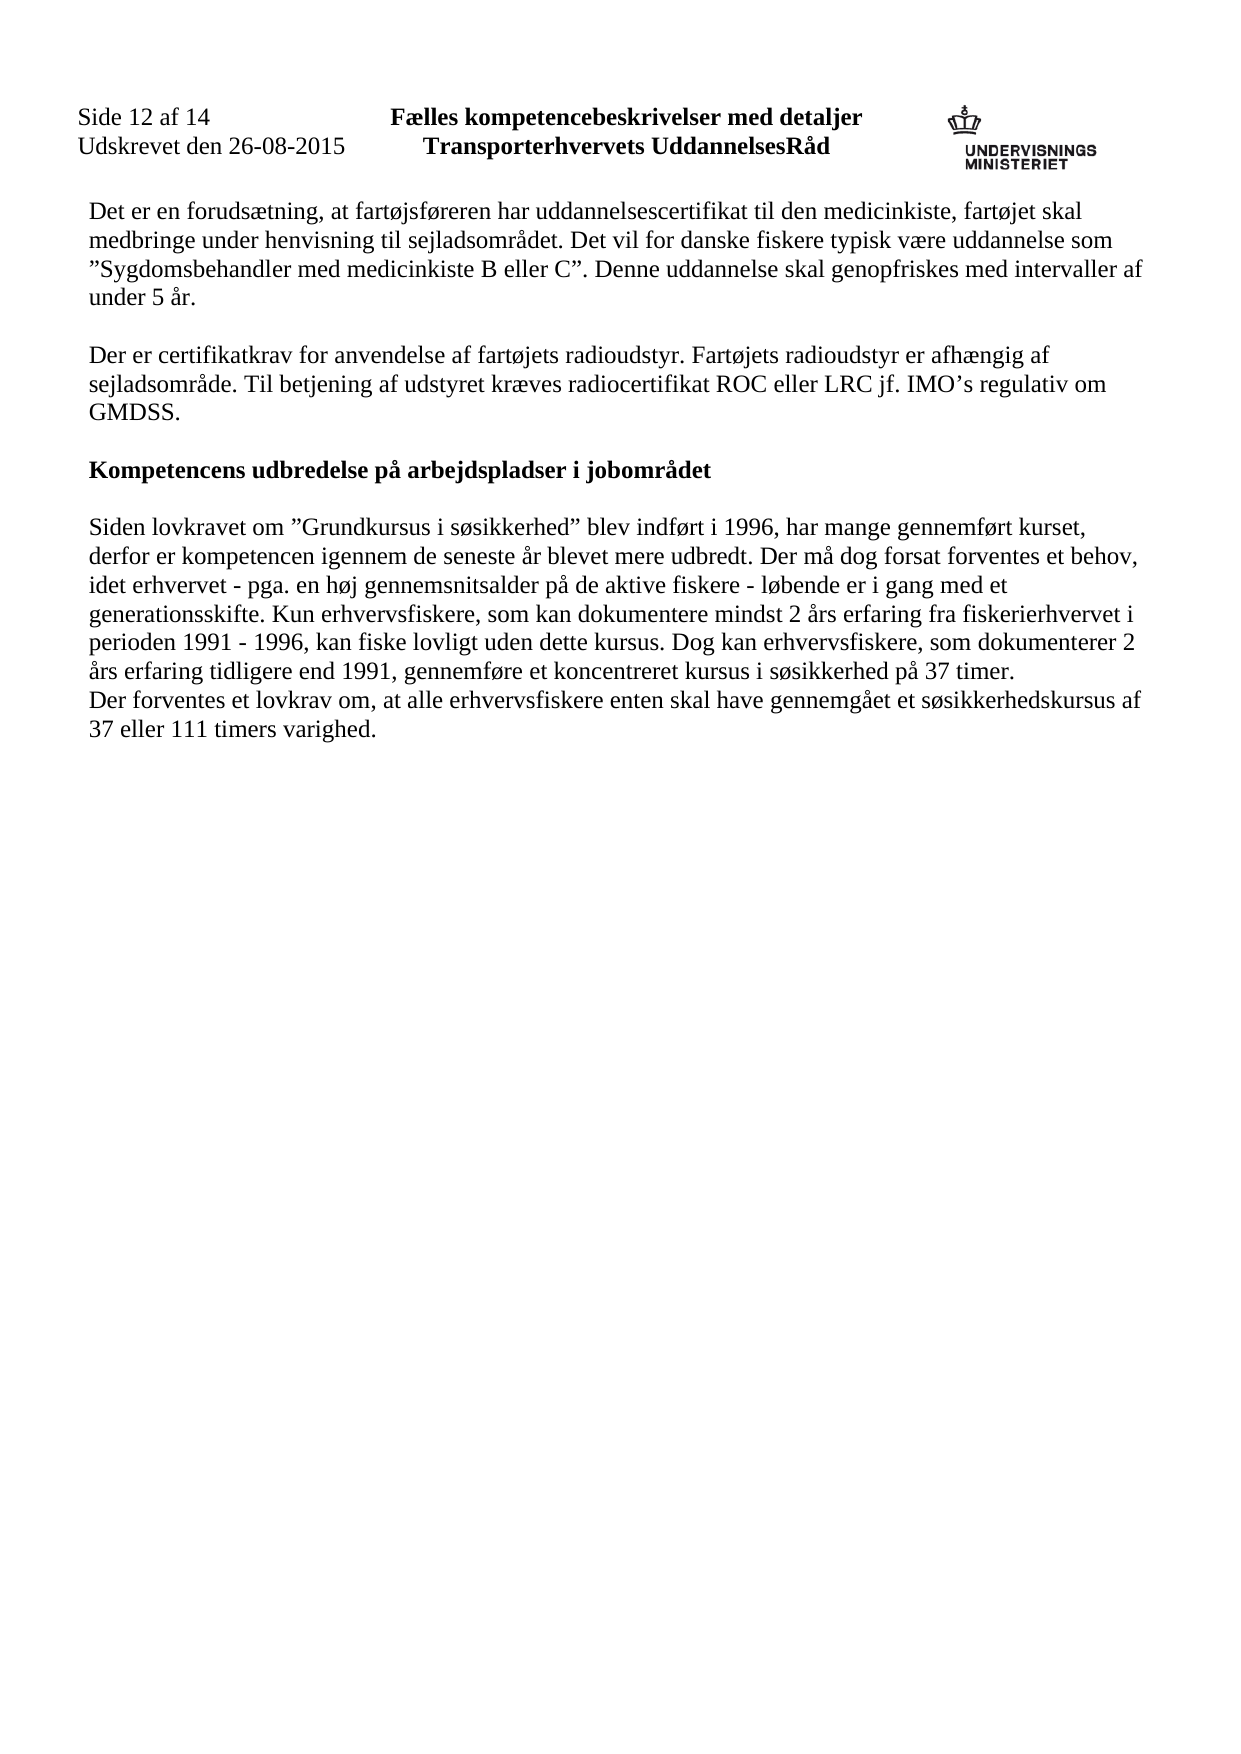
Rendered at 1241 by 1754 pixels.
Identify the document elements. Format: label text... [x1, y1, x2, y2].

text Det er en forudsætning, at fartøjsføreren har uddannelsescertifikat til den medicinkiste, fartøjet skal medbringe under henvisning til sejladsområdet. Det vil for danske fiskere typisk være uddannelse som ”Sygdomsbehandler med medicinkiste B eller C”. Denne uddannelse skal genopfriskes med intervaller af under 5 år. [88, 196, 1152, 311]
text Siden lovkravet om ”Grundkursus i søsikkerhed” blev indført i 1996, har mange gennemført kurset, derfor er kompetencen igennem de seneste år blevet mere udbredt. Der må dog forsat forventes et behov, idet erhvervet - pga. en høj gennemsnitsalder på de aktive fiskere - løbende er i gang med et generationsskifte. Kun erhvervsfiskere, som kan dokumentere mindst 2 års erfaring fra fiskerierhvervet i perioden 1991 - 1996, kan fiske lovligt uden dette kursus. Dog kan erhvervsfiskere, som dokumenterer 2 års erfaring tidligere end 1991, gennemføre et koncentreret kursus i søsikkerhed på 37 timer. [88, 512, 1152, 685]
text Kompetencens udbredelse på arbejdspladser i jobområdet [88, 455, 1152, 484]
text Der er certifikatkrav for anvendelse af fartøjets radioudstyr. Fartøjets radioudstyr er afhængig af sejladsområde. Til betjening af udstyret kræves radiocertifikat ROC eller LRC jf. IMO’s regulativ om GMDSS. [88, 340, 1152, 426]
picture [928, 102, 1117, 197]
text Der forventes et lovkrav om, at alle erhvervsfiskere enten skal have gennemgået et søsikkerhedskursus af 37 eller 111 timers varighed. [88, 685, 1152, 742]
